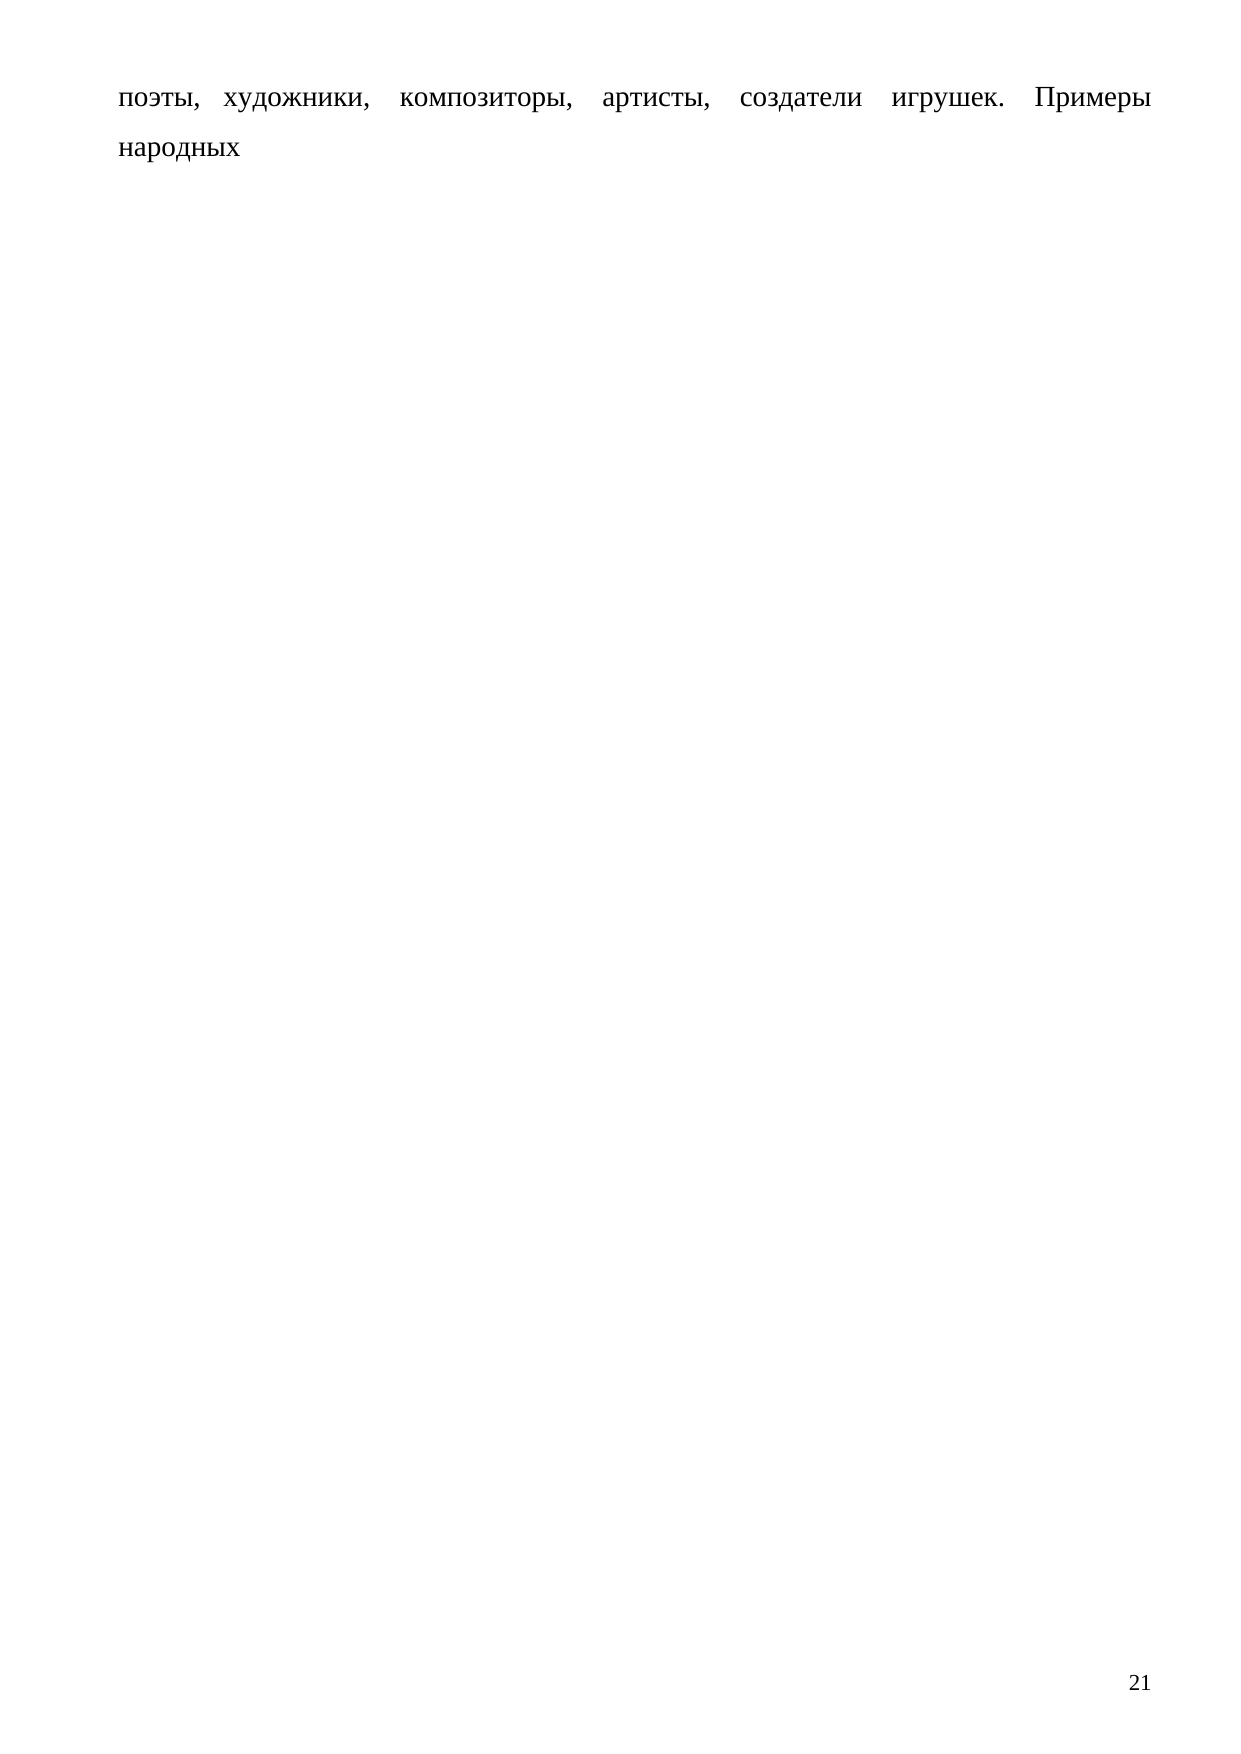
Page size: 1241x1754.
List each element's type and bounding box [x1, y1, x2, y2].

text [118, 79, 1151, 163]
